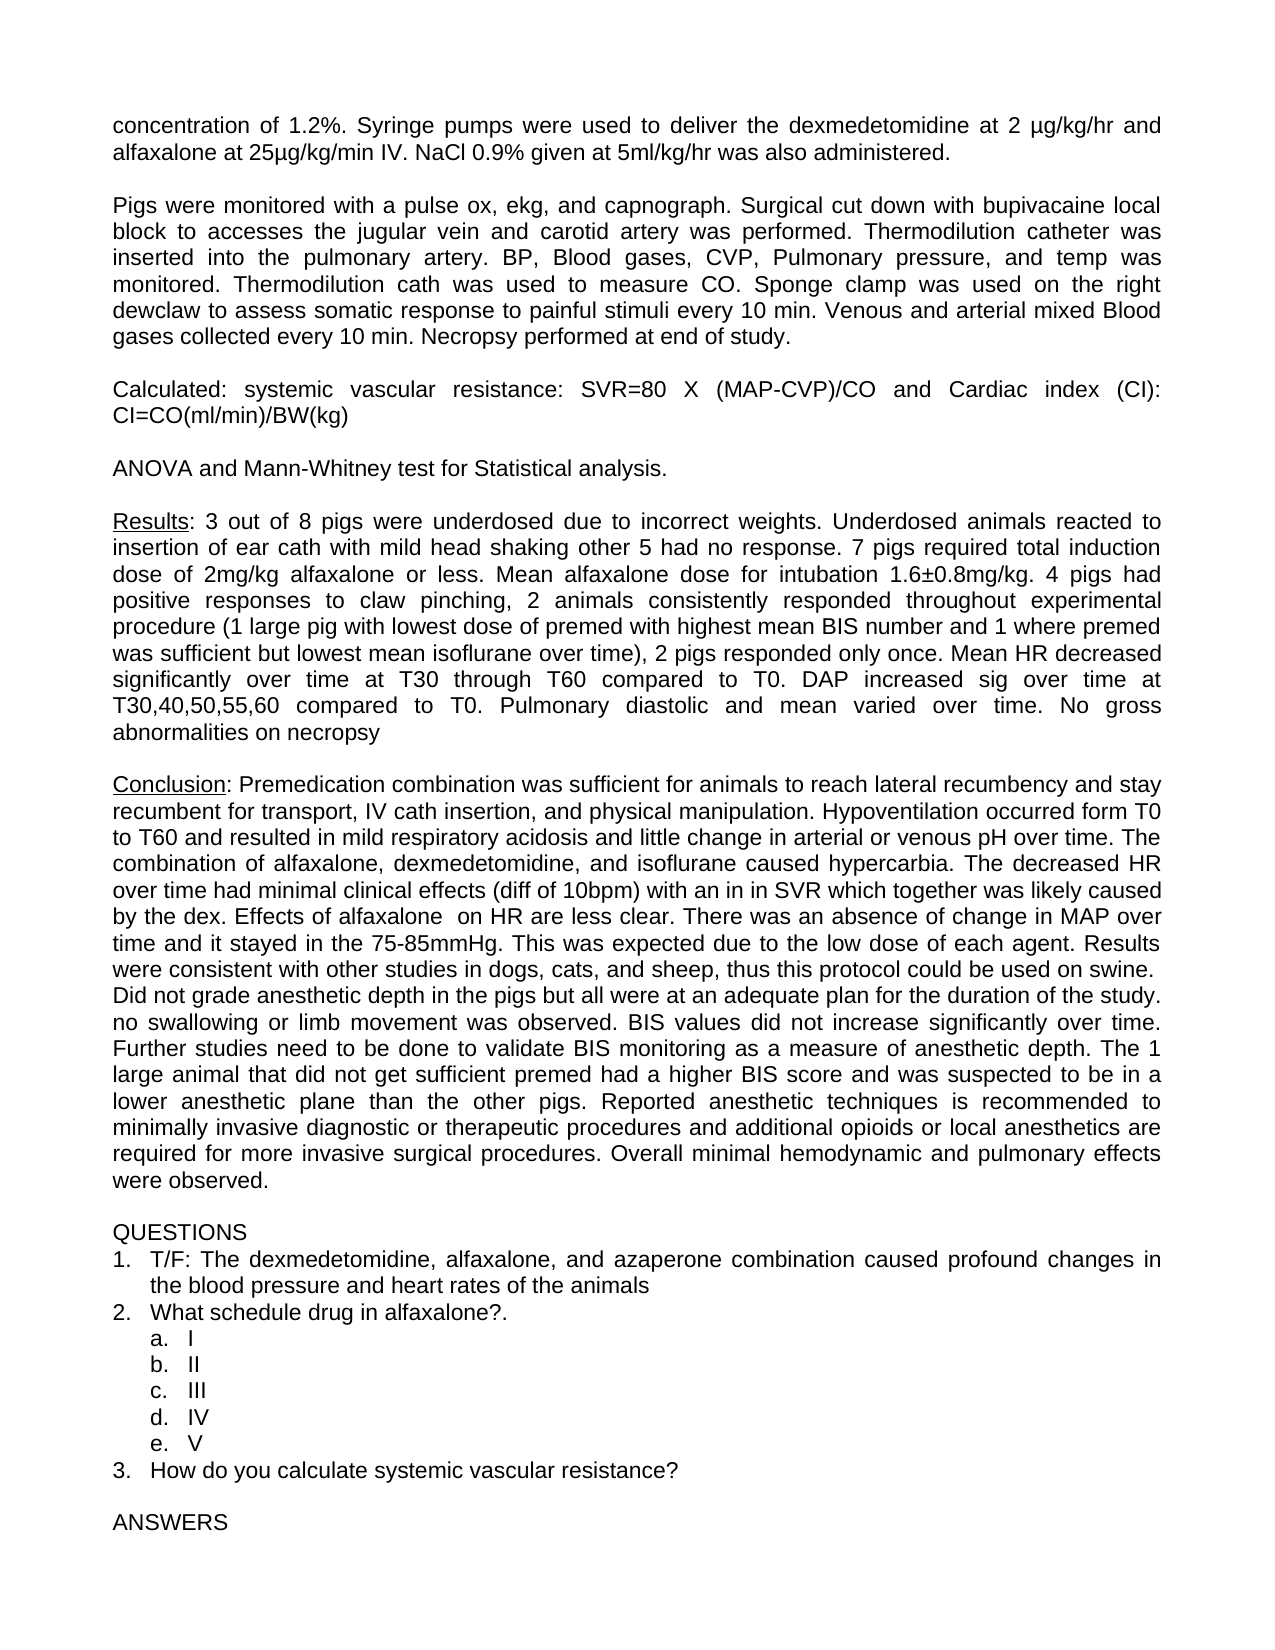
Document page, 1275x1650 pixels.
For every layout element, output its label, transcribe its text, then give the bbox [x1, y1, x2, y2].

text d. IV [150, 1404, 1162, 1430]
text ANSWERS [112, 1509, 1162, 1536]
text ANOVA and Mann-Whitney test for Statistical analysis. [112, 455, 1162, 481]
text Conclusion: Premedication combination was sufficient for animals to reach lateral recumbency and stay recumbent for transport, IV cath insertion, and physical manipulation. Hypoventilation occurred form T0 to T60 and resulted in mild respiratory acidosis and little change in arterial or venous pH over time. The combination of alfaxalone, dexmedetomidine, and isoflurane caused hypercarbia. The decreased HR over time had minimal clinical effects (diff of 10bpm) with an in in SVR which together was likely caused by the dex. Effects of alfaxalone on HR are less clear. There was an absence of change in MAP over time and it stayed in the 75-85mmHg. This was expected due to the low dose of each agent. Results were consistent with other studies in dogs, cats, and sheep, thus this protocol could be used on swine. Did not grade anesthetic depth in the pigs but all were at an adequate plan for the duration of the study. no swallowing or limb movement was observed. BIS values did not increase significantly over time. Further studies need to be done to validate BIS monitoring as a measure of anesthetic depth. The 1 large animal that did not get sufficient premed had a higher BIS score and was suspected to be in a lower anesthetic plane than the other pigs. Reported anesthetic techniques is recommended to minimally invasive diagnostic or therapeutic procedures and additional opioids or local anesthetics are required for more invasive surgical procedures. Overall minimal hemodynamic and pulmonary effects were observed. [112, 771, 1162, 1193]
text 2. What schedule drug in alfaxalone?. [112, 1298, 1162, 1325]
text Results: 3 out of 8 pigs were underdosed due to incorrect weights. Underdosed animals reacted to insertion of ear cath with mild head shaking other 5 had no response. 7 pigs required total induction dose of 2mg/kg alfaxalone or less. Mean alfaxalone dose for intubation 1.6±0.8mg/kg. 4 pigs had positive responses to claw pinching, 2 animals consistently responded throughout experimental procedure (1 large pig with lowest dose of premed with highest mean BIS number and 1 where premed was sufficient but lowest mean isoflurane over time), 2 pigs responded only once. Mean HR decreased significantly over time at T30 through T60 compared to T0. DAP increased sig over time at T30,40,50,55,60 compared to T0. Pulmonary diastolic and mean varied over time. No gross abnormalities on necropsy [112, 508, 1162, 745]
text e. V [150, 1430, 1162, 1457]
text 1. T/F: The dexmedetomidine, alfaxalone, and azaperone combination caused profound changes in the blood pressure and heart rates of the animals [112, 1246, 1162, 1298]
text Pigs were monitored with a pulse ox, ekg, and capnograph. Surgical cut down with bupivacaine local block to accesses the jugular vein and carotid artery was performed. Thermodilution catheter was inserted into the pulmonary artery. BP, Blood gases, CVP, Pulmonary pressure, and temp was monitored. Thermodilution cath was used to measure CO. Sponge clamp was used on the right dewclaw to assess somatic response to painful stimuli every 10 min. Venous and arterial mixed Blood gases collected every 10 min. Necropsy performed at end of study. [112, 192, 1162, 350]
text QUESTIONS [112, 1219, 1162, 1246]
text 3. How do you calculate systemic vascular resistance? [112, 1457, 1162, 1483]
text c. III [150, 1377, 1162, 1404]
text Calculated: systemic vascular resistance: SVR=80 X (MAP-CVP)/CO and Cardiac index (CI): CI=CO(ml/min)/BW(kg) [112, 376, 1162, 429]
text b. II [150, 1351, 1162, 1377]
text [112, 112, 1162, 165]
text a. I [150, 1325, 1162, 1351]
